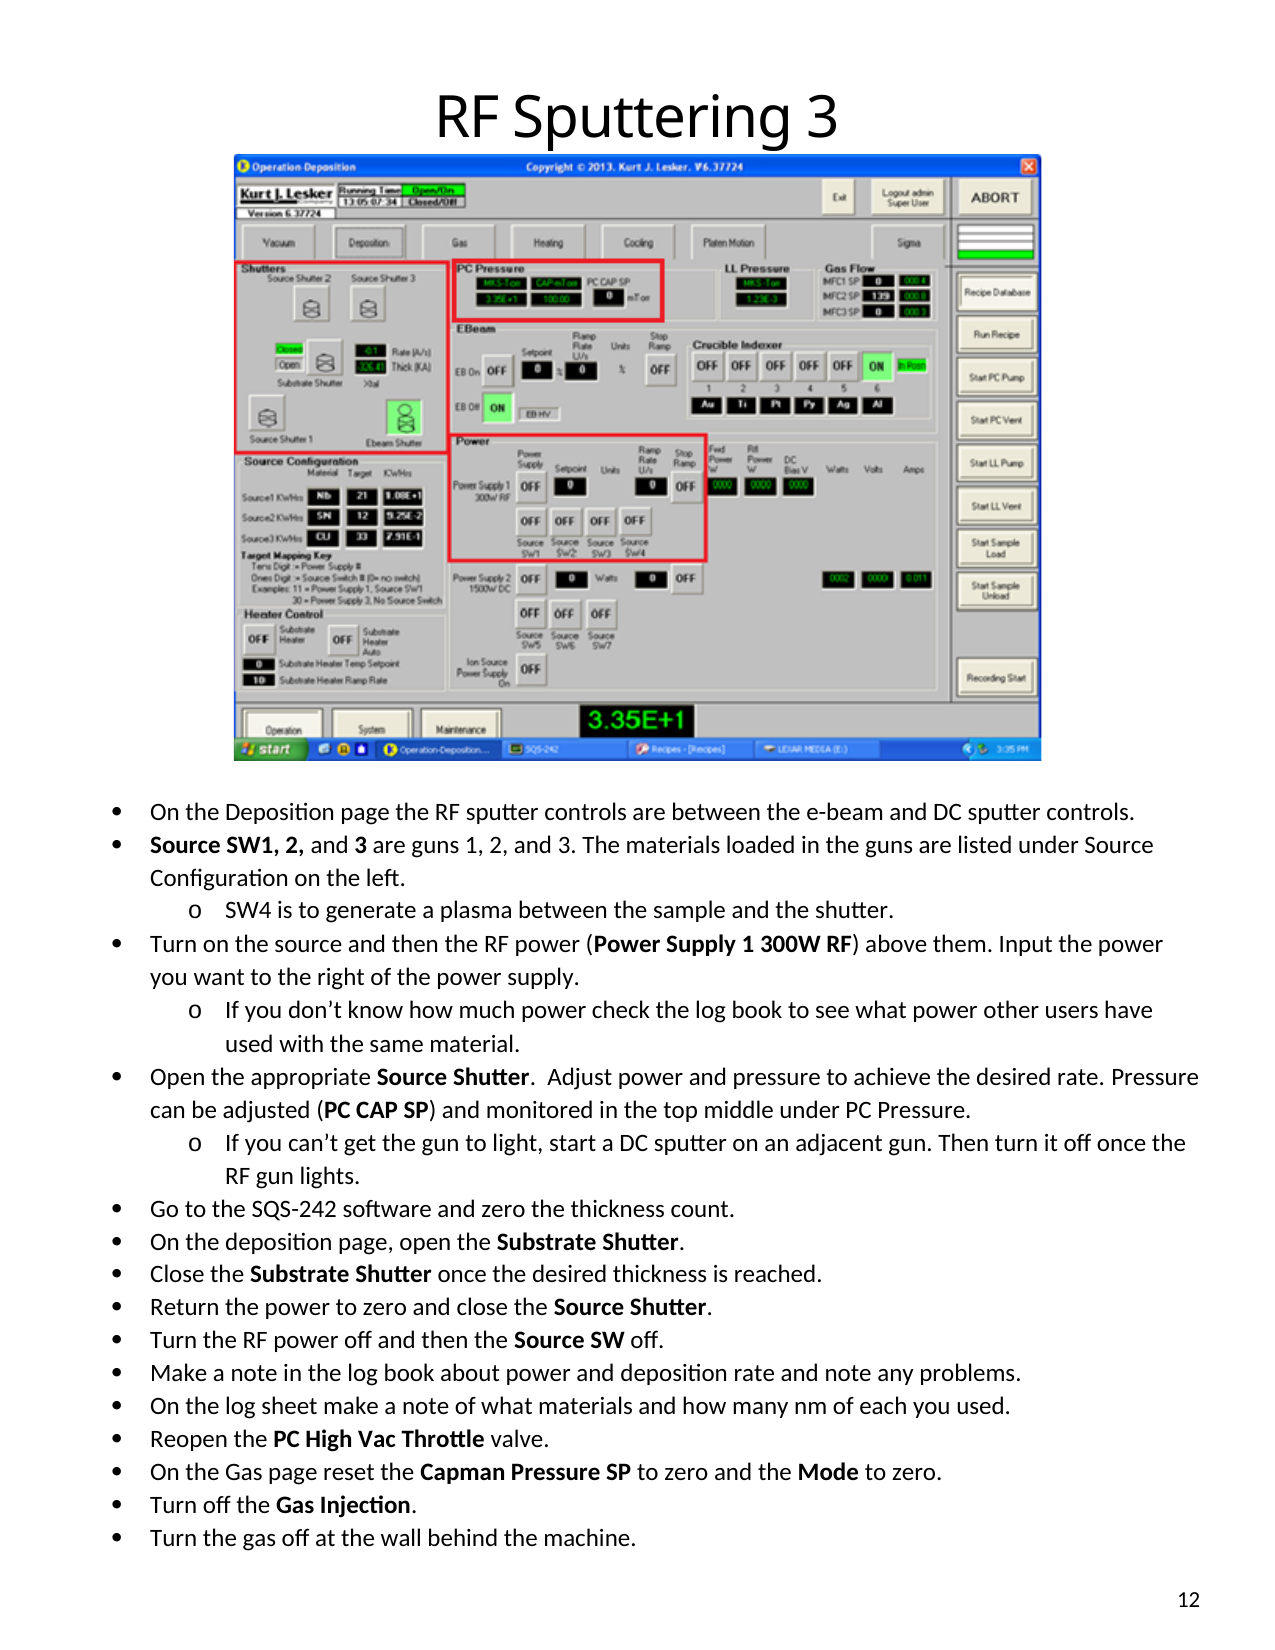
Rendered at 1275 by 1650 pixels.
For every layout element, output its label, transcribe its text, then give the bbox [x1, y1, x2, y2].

list Turn off the Gas Injection. [112, 1489, 1200, 1519]
list Turn the RF power off and then the Source SW off. [112, 1324, 1200, 1355]
list On the Gas page reset the Capman Pressure SP to zero and the Mode to zero. [112, 1456, 1200, 1487]
list Close the Substrate Shutter once the desired thickness is reached. [112, 1259, 1200, 1289]
list Source SW1, 2, and 3 are guns 1, 2, and 3. The materials loaded in the guns are listed under Source Configuration on the left. [112, 829, 1200, 892]
list Make a note in the log book about power and deposition rate and note any problems. [112, 1357, 1200, 1388]
list If you don’t know how much power check the log book to see what power other users have used with the same material. [187, 994, 1200, 1059]
list Return the power to zero and close the Source Shutter. [112, 1292, 1200, 1322]
list Go to the SQS-242 software and zero the thickness count. [112, 1193, 1200, 1223]
list If you can’t get the gun to light, start a DC sputter on an adjacent gun. Then turn it off once the RF gun lights. [187, 1127, 1200, 1191]
title RF Sputtering 3 [75, 75, 1200, 154]
list On the log sheet make a note of what materials and how many nm of each you used. [112, 1390, 1200, 1421]
list On the deposition page, open the Substrate Shutter. [112, 1226, 1200, 1256]
list On the Deposition page the RF sputter controls are between the e-beam and DC sputter controls. [112, 796, 1200, 826]
list Turn on the source and then the RF power (Power Supply 1 300W RF) above them. Input the power you want to the right of the power supply. [112, 928, 1200, 992]
list Turn the gas off at the wall behind the machine. [112, 1522, 1200, 1552]
picture [233, 154, 1042, 761]
list Open the appropriate Source Shutter. Adjust power and pressure to achieve the desired rate. Pressure can be adjusted (PC CAP SP) and monitored in the top middle under PC Pressure. [112, 1061, 1200, 1124]
list Reopen the PC High Vac Throttle valve. [112, 1423, 1200, 1454]
list SW4 is to generate a plasma between the sample and the shutter. [187, 894, 1200, 926]
